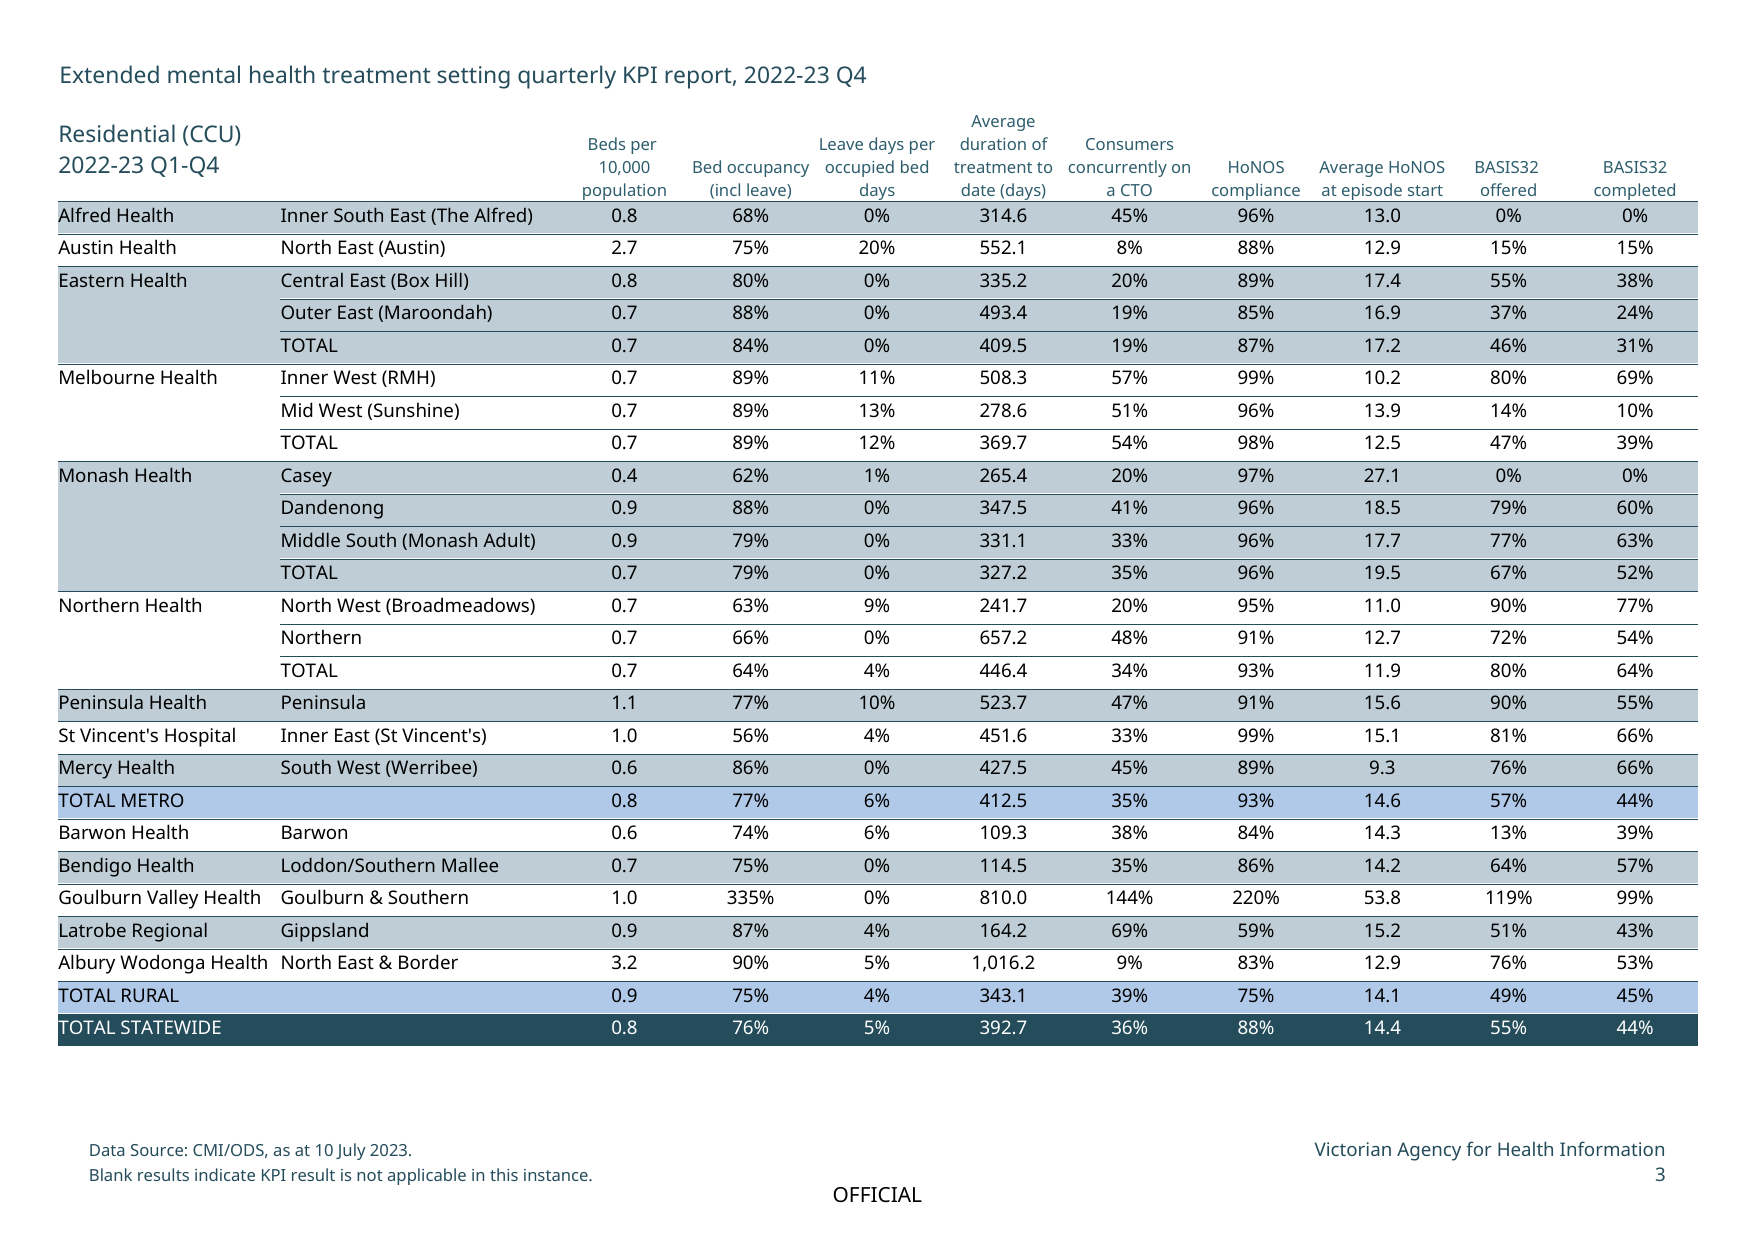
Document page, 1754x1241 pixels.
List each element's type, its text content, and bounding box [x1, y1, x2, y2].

table_cell 38% [1572, 267, 1698, 298]
table_cell 96% [1193, 397, 1319, 428]
table_cell 77% [687, 690, 814, 721]
table_header Average duration of treatment to date (days) [940, 90, 1066, 201]
table_cell 11.9 [1319, 657, 1445, 688]
table_cell 0.4 [561, 462, 687, 493]
table_cell 43% [1572, 917, 1698, 948]
table_cell 9% [1066, 950, 1193, 981]
table_cell 95% [1193, 592, 1319, 623]
table_cell 55% [1572, 690, 1698, 721]
table_cell 8% [1066, 235, 1193, 266]
table_cell 80% [687, 267, 814, 298]
table_cell Eastern Health [58, 267, 280, 363]
table_cell 69% [1066, 917, 1193, 948]
table_cell Peninsula [280, 690, 561, 721]
table_cell 0% [814, 202, 940, 233]
table_cell South West (Werribee) [280, 755, 561, 786]
table_cell Alfred Health [58, 202, 280, 233]
table_cell 24% [1572, 300, 1698, 331]
table_cell 76% [687, 1015, 814, 1046]
table_cell 0% [814, 527, 940, 558]
table_cell 369.7 [940, 430, 1066, 461]
table_cell Barwon Health [58, 820, 280, 851]
table_cell 5% [814, 1015, 940, 1046]
table_cell 41% [1066, 495, 1193, 526]
table_cell 327.2 [940, 560, 1066, 591]
table_cell 9% [814, 592, 940, 623]
table_cell 14.1 [1319, 982, 1445, 1013]
table_cell 79% [1445, 495, 1572, 526]
table_cell Northern [280, 625, 561, 656]
table_cell 60% [1572, 495, 1698, 526]
table_header BASIS32 completed [1572, 90, 1698, 201]
table_cell 38% [1066, 820, 1193, 851]
table_cell 19% [1066, 300, 1193, 331]
table_cell 0.7 [561, 397, 687, 428]
table_cell 77% [1445, 527, 1572, 558]
table_cell 4% [814, 722, 940, 753]
table_cell 144% [1066, 885, 1193, 916]
table_cell 392.7 [940, 1015, 1066, 1046]
table_cell [280, 787, 561, 818]
table_cell 0.7 [561, 332, 687, 363]
table_cell 5% [814, 950, 940, 981]
table_cell 14% [1445, 397, 1572, 428]
table_cell 63% [1572, 527, 1698, 558]
table_cell TOTAL [280, 332, 561, 363]
table_cell 10% [814, 690, 940, 721]
table_cell 57% [1066, 365, 1193, 396]
table_cell 3.2 [561, 950, 687, 981]
table_cell 87% [687, 917, 814, 948]
table_cell 39% [1066, 982, 1193, 1013]
table_cell 0% [1445, 462, 1572, 493]
table_cell 80% [1445, 365, 1572, 396]
table_cell 343.1 [940, 982, 1066, 1013]
table_cell 0% [814, 885, 940, 916]
table_cell 46% [1445, 332, 1572, 363]
table_cell 0.8 [561, 787, 687, 818]
table_cell 47% [1066, 690, 1193, 721]
table_cell 55% [1445, 267, 1572, 298]
table_cell 93% [1193, 787, 1319, 818]
table_cell 79% [687, 527, 814, 558]
table_cell 0.9 [561, 495, 687, 526]
table_cell 13.0 [1319, 202, 1445, 233]
table_cell 0% [1445, 202, 1572, 233]
table_cell 0% [814, 495, 940, 526]
table_cell 99% [1193, 365, 1319, 396]
table_cell 57% [1572, 852, 1698, 883]
table_cell 88% [687, 495, 814, 526]
table_cell Gippsland [280, 917, 561, 948]
table_cell 52% [1572, 560, 1698, 591]
table_cell 0.6 [561, 755, 687, 786]
table_cell Goulburn Valley Health [58, 885, 280, 916]
table_cell 77% [687, 787, 814, 818]
table_cell 67% [1445, 560, 1572, 591]
table_cell 74% [687, 820, 814, 851]
table_cell 47% [1445, 430, 1572, 461]
table_cell 14.2 [1319, 852, 1445, 883]
table_cell 49% [1445, 982, 1572, 1013]
table_cell 810.0 [940, 885, 1066, 916]
table_cell 0.7 [561, 657, 687, 688]
table_cell 265.4 [940, 462, 1066, 493]
table_cell 20% [1066, 592, 1193, 623]
table_cell 10.2 [1319, 365, 1445, 396]
table_cell 12.5 [1319, 430, 1445, 461]
table_header Leave days per occupied bed days [814, 90, 940, 201]
table_cell 0% [1572, 202, 1698, 233]
table_cell 0.8 [561, 1015, 687, 1046]
table_cell 20% [814, 235, 940, 266]
table_cell North West (Broadmeadows) [280, 592, 561, 623]
table_cell 75% [1193, 982, 1319, 1013]
table_cell 45% [1066, 755, 1193, 786]
table_cell Goulburn & Southern [280, 885, 561, 916]
table_cell 508.3 [940, 365, 1066, 396]
table_header Residential (CCU) 2022-23 Q1-Q4 [58, 90, 561, 201]
table_cell 14.3 [1319, 820, 1445, 851]
table_cell Dandenong [280, 495, 561, 526]
table_cell 347.5 [940, 495, 1066, 526]
table_cell 66% [1572, 722, 1698, 753]
table_cell Austin Health [58, 235, 280, 266]
table_cell 53% [1572, 950, 1698, 981]
table_cell 88% [1193, 1015, 1319, 1046]
table_cell Northern Health [58, 592, 280, 688]
table_cell 11.0 [1319, 592, 1445, 623]
table_cell 412.5 [940, 787, 1066, 818]
table_cell 15% [1572, 235, 1698, 266]
table_header BASIS32 offered [1445, 90, 1572, 201]
table_cell 81% [1445, 722, 1572, 753]
table_cell 18.5 [1319, 495, 1445, 526]
table_cell 53.8 [1319, 885, 1445, 916]
table_cell Peninsula Health [58, 690, 280, 721]
table_cell 63% [687, 592, 814, 623]
table_cell 89% [687, 397, 814, 428]
table_cell 91% [1193, 690, 1319, 721]
table_cell 36% [1066, 1015, 1193, 1046]
table_cell 96% [1193, 495, 1319, 526]
table_cell 446.4 [940, 657, 1066, 688]
table_cell 57% [1445, 787, 1572, 818]
table_cell 1.0 [561, 722, 687, 753]
table_header Beds per 10,000 population [561, 90, 687, 201]
table_cell 1.0 [561, 885, 687, 916]
table_cell 13% [1445, 820, 1572, 851]
table_cell 66% [1572, 755, 1698, 786]
table_cell 99% [1572, 885, 1698, 916]
table_cell 45% [1572, 982, 1698, 1013]
table_cell 90% [1445, 592, 1572, 623]
table_cell 98% [1193, 430, 1319, 461]
table_cell 31% [1572, 332, 1698, 363]
table_cell Inner East (St Vincent's) [280, 722, 561, 753]
table_cell 13% [814, 397, 940, 428]
table_cell 119% [1445, 885, 1572, 916]
table_cell 335% [687, 885, 814, 916]
table_cell TOTAL [280, 657, 561, 688]
table_cell 335.2 [940, 267, 1066, 298]
table_cell 0.7 [561, 852, 687, 883]
table_cell 0.9 [561, 982, 687, 1013]
table_cell 0.9 [561, 917, 687, 948]
table_cell 96% [1193, 527, 1319, 558]
table_cell 0.7 [561, 300, 687, 331]
table_cell 39% [1572, 820, 1698, 851]
table_cell 13.9 [1319, 397, 1445, 428]
table_cell 33% [1066, 527, 1193, 558]
table_cell Bendigo Health [58, 852, 280, 883]
table_cell 12.9 [1319, 950, 1445, 981]
table_cell 9.3 [1319, 755, 1445, 786]
table_cell 19.5 [1319, 560, 1445, 591]
table_cell TOTAL [280, 560, 561, 591]
table_cell 35% [1066, 852, 1193, 883]
table_cell 93% [1193, 657, 1319, 688]
table_cell Melbourne Health [58, 365, 280, 461]
table_cell 45% [1066, 202, 1193, 233]
table_cell [280, 982, 561, 1013]
table_cell 48% [1066, 625, 1193, 656]
table_cell 56% [687, 722, 814, 753]
table_header Average HoNOS at episode start [1319, 90, 1445, 201]
table_cell Loddon/Southern Mallee [280, 852, 561, 883]
table_cell 11% [814, 365, 940, 396]
table_cell 10% [1572, 397, 1698, 428]
table_cell Monash Health [58, 462, 280, 591]
table_cell 0% [1572, 462, 1698, 493]
table_cell TOTAL METRO [58, 787, 280, 818]
table_cell 15% [1445, 235, 1572, 266]
table_cell TOTAL STATEWIDE [58, 1015, 280, 1046]
table_cell 91% [1193, 625, 1319, 656]
table_cell 241.7 [940, 592, 1066, 623]
table_cell Barwon [280, 820, 561, 851]
table_cell 4% [814, 982, 940, 1013]
table_cell North East (Austin) [280, 235, 561, 266]
table_cell 66% [687, 625, 814, 656]
table_cell Latrobe Regional [58, 917, 280, 948]
table_cell 84% [1193, 820, 1319, 851]
table_cell 68% [687, 202, 814, 233]
table_cell 409.5 [940, 332, 1066, 363]
table_cell 15.2 [1319, 917, 1445, 948]
table_cell 69% [1572, 365, 1698, 396]
table_cell 99% [1193, 722, 1319, 753]
table_cell 657.2 [940, 625, 1066, 656]
table_cell 80% [1445, 657, 1572, 688]
table_cell 0% [814, 332, 940, 363]
table_cell 4% [814, 657, 940, 688]
table_cell 64% [1572, 657, 1698, 688]
table_header HoNOS compliance [1193, 90, 1319, 201]
table_cell 0.6 [561, 820, 687, 851]
table_header Bed occupancy (incl leave) [687, 90, 814, 201]
table_cell 72% [1445, 625, 1572, 656]
table_cell TOTAL RURAL [58, 982, 280, 1013]
table_cell 59% [1193, 917, 1319, 948]
table_cell 0% [814, 625, 940, 656]
table_cell Inner West (RMH) [280, 365, 561, 396]
table_cell 83% [1193, 950, 1319, 981]
table_cell 0% [814, 852, 940, 883]
table_cell 76% [1445, 755, 1572, 786]
table_cell 0% [814, 267, 940, 298]
table_cell 20% [1066, 267, 1193, 298]
table_cell 15.1 [1319, 722, 1445, 753]
table_cell 0.7 [561, 430, 687, 461]
table_cell Mercy Health [58, 755, 280, 786]
table_cell 97% [1193, 462, 1319, 493]
table_cell Middle South (Monash Adult) [280, 527, 561, 558]
table_cell 33% [1066, 722, 1193, 753]
table_cell 88% [687, 300, 814, 331]
table_cell 552.1 [940, 235, 1066, 266]
table_cell 89% [687, 430, 814, 461]
table_cell 89% [687, 365, 814, 396]
table_cell 15.6 [1319, 690, 1445, 721]
table_cell 90% [687, 950, 814, 981]
table_cell 34% [1066, 657, 1193, 688]
table_cell 0.7 [561, 625, 687, 656]
table_cell 55% [1445, 1015, 1572, 1046]
table_cell 44% [1572, 787, 1698, 818]
table_cell 75% [687, 235, 814, 266]
table_cell 451.6 [940, 722, 1066, 753]
table_cell 64% [1445, 852, 1572, 883]
table_cell 164.2 [940, 917, 1066, 948]
table_cell 0.9 [561, 527, 687, 558]
table_cell 17.2 [1319, 332, 1445, 363]
table_cell 87% [1193, 332, 1319, 363]
table_cell St Vincent's Hospital [58, 722, 280, 753]
table_cell 12.7 [1319, 625, 1445, 656]
table_cell 493.4 [940, 300, 1066, 331]
table_cell 37% [1445, 300, 1572, 331]
table_cell 0.7 [561, 365, 687, 396]
table_cell 6% [814, 787, 940, 818]
table_cell 27.1 [1319, 462, 1445, 493]
table_cell 89% [1193, 755, 1319, 786]
table_cell Outer East (Maroondah) [280, 300, 561, 331]
table_cell Central East (Box Hill) [280, 267, 561, 298]
table_cell 0.8 [561, 202, 687, 233]
table_cell 86% [1193, 852, 1319, 883]
table_cell 54% [1572, 625, 1698, 656]
table_cell 14.6 [1319, 787, 1445, 818]
table_cell 220% [1193, 885, 1319, 916]
table_cell 90% [1445, 690, 1572, 721]
table_cell 75% [687, 852, 814, 883]
table_cell 314.6 [940, 202, 1066, 233]
table_cell 1.1 [561, 690, 687, 721]
table_cell 0% [814, 755, 940, 786]
table_cell 1,016.2 [940, 950, 1066, 981]
table_cell 39% [1572, 430, 1698, 461]
table_cell 278.6 [940, 397, 1066, 428]
table_cell 4% [814, 917, 940, 948]
table_cell 331.1 [940, 527, 1066, 558]
table_cell 79% [687, 560, 814, 591]
table_cell 85% [1193, 300, 1319, 331]
table_cell 51% [1445, 917, 1572, 948]
table_cell 77% [1572, 592, 1698, 623]
table_cell 64% [687, 657, 814, 688]
table_cell 0.8 [561, 267, 687, 298]
table_header Consumers concurrently on a CTO [1066, 90, 1193, 201]
table_cell 19% [1066, 332, 1193, 363]
table_cell 0.7 [561, 592, 687, 623]
table_cell 88% [1193, 235, 1319, 266]
table_cell TOTAL [280, 430, 561, 461]
table_cell 16.9 [1319, 300, 1445, 331]
table_cell 54% [1066, 430, 1193, 461]
table_cell 0% [814, 300, 940, 331]
table_cell 1% [814, 462, 940, 493]
table_cell 84% [687, 332, 814, 363]
table_cell 523.7 [940, 690, 1066, 721]
table_cell 2.7 [561, 235, 687, 266]
table_cell 0.7 [561, 560, 687, 591]
table_cell Casey [280, 462, 561, 493]
table_cell 89% [1193, 267, 1319, 298]
table_cell 0% [814, 560, 940, 591]
table_cell 109.3 [940, 820, 1066, 851]
table_cell 12.9 [1319, 235, 1445, 266]
table_cell Inner South East (The Alfred) [280, 202, 561, 233]
table_cell North East & Border [280, 950, 561, 981]
table_cell 96% [1193, 560, 1319, 591]
table_cell 12% [814, 430, 940, 461]
table_cell 17.4 [1319, 267, 1445, 298]
table_cell [280, 1015, 561, 1046]
table_cell 51% [1066, 397, 1193, 428]
table_cell 427.5 [940, 755, 1066, 786]
table_cell 17.7 [1319, 527, 1445, 558]
table_cell 86% [687, 755, 814, 786]
table_cell 6% [814, 820, 940, 851]
table_cell 35% [1066, 787, 1193, 818]
table_cell 62% [687, 462, 814, 493]
table_cell Mid West (Sunshine) [280, 397, 561, 428]
table_cell 75% [687, 982, 814, 1013]
table_cell 14.4 [1319, 1015, 1445, 1046]
table_cell 114.5 [940, 852, 1066, 883]
table_cell 76% [1445, 950, 1572, 981]
table_cell 96% [1193, 202, 1319, 233]
table_cell 20% [1066, 462, 1193, 493]
table_cell 44% [1572, 1015, 1698, 1046]
table_cell Albury Wodonga Health [58, 950, 280, 981]
table_cell 35% [1066, 560, 1193, 591]
